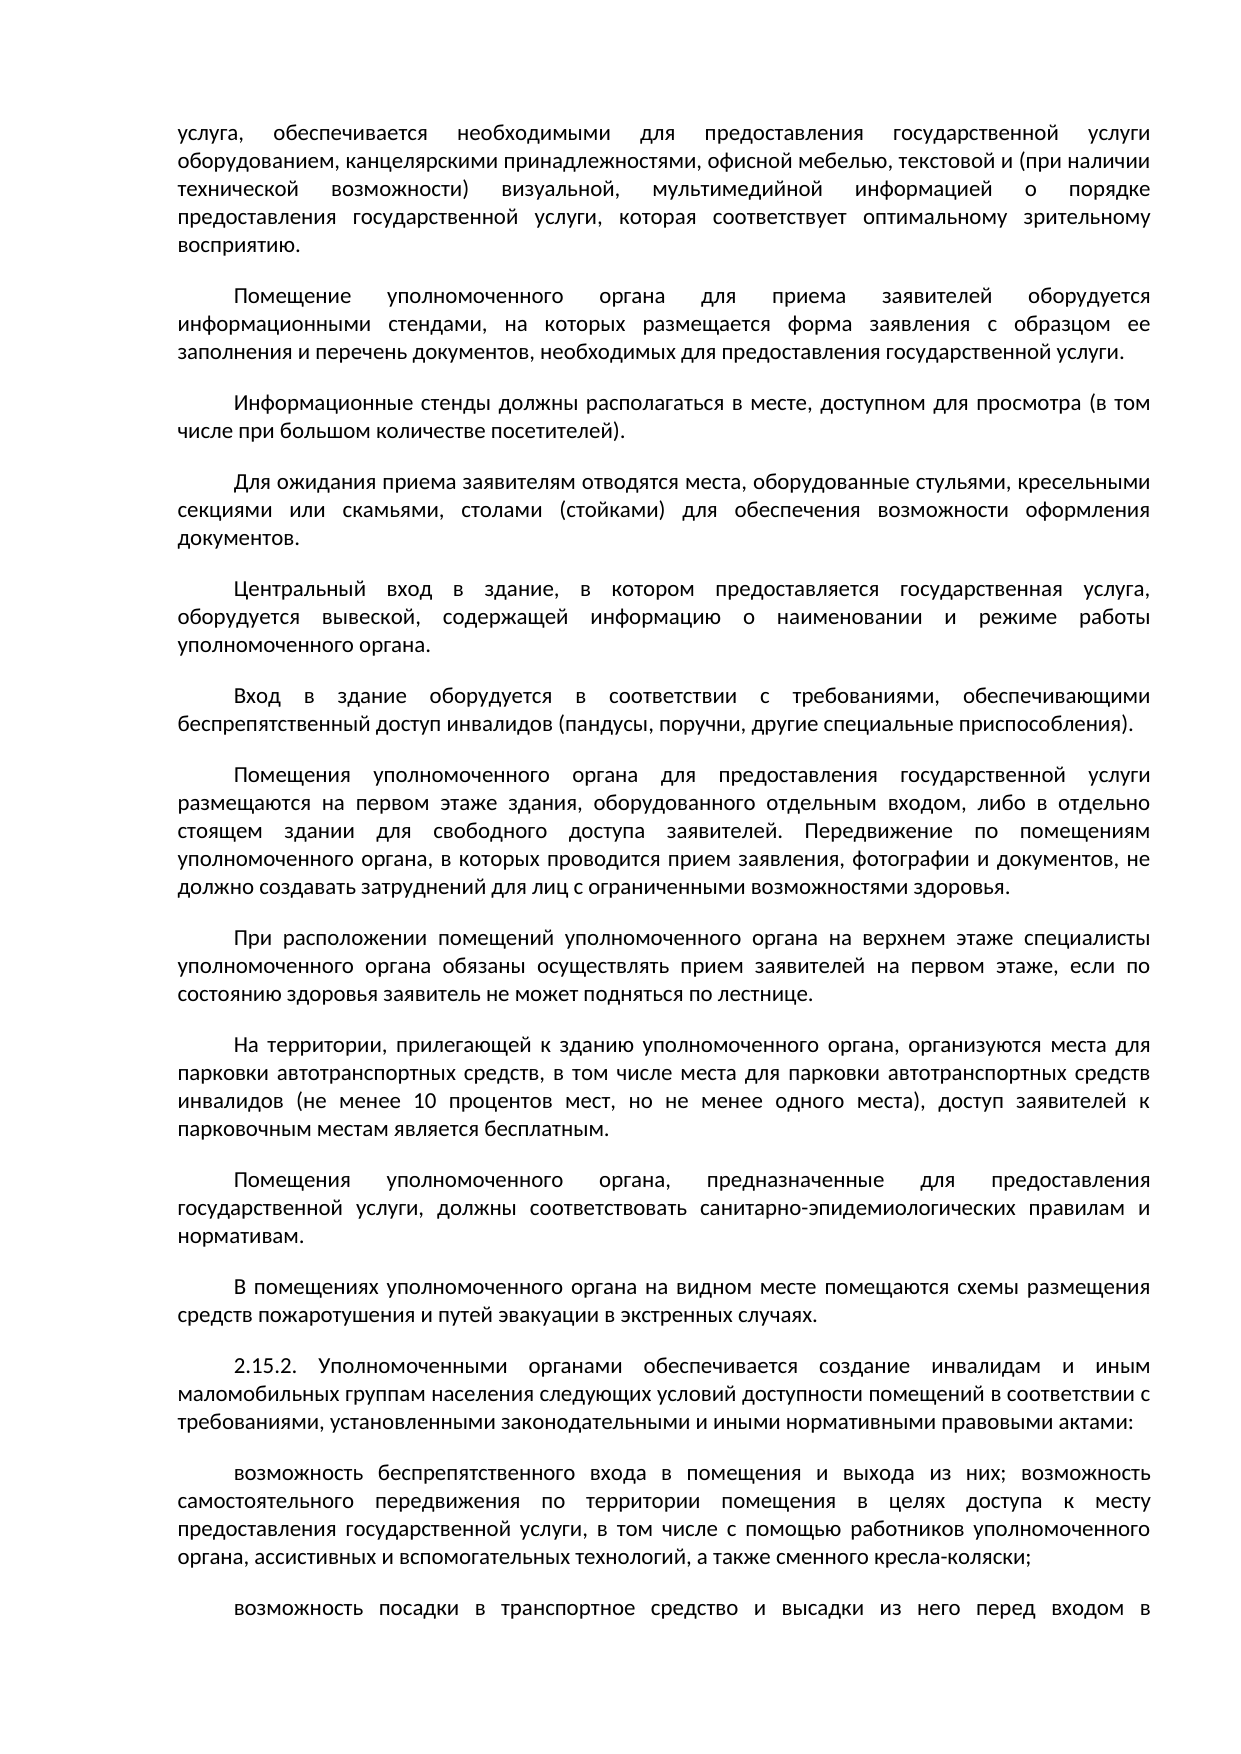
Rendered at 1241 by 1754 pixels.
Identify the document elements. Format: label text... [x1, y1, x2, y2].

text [177, 118, 1152, 258]
text Вход в здание оборудуется в соответствии с требованиями, обеспечивающими беспрепятственный доступ инвалидов (пандусы, поручни, другие специальные приспособления). [177, 681, 1152, 737]
text На территории, прилегающей к зданию уполномоченного органа, организуются места для парковки автотранспортных средств, в том числе места для парковки автотранспортных средств инвалидов (не менее 10 процентов мест, но не менее одного места), доступ заявителей к парковочным местам является бесплатным. [177, 1030, 1152, 1142]
text возможность беспрепятственного входа в помещения и выхода из них; возможность самостоятельного передвижения по территории помещения в целях доступа к месту предоставления государственной услуги, в том числе с помощью работников уполномоченного органа, ассистивных и вспомогательных технологий, а также сменного кресла-коляски; [177, 1458, 1152, 1570]
text В помещениях уполномоченного органа на видном месте помещаются схемы размещения средств пожаротушения и путей эвакуации в экстренных случаях. [177, 1272, 1152, 1328]
text Информационные стенды должны располагаться в месте, доступном для просмотра (в том числе при большом количестве посетителей). [177, 388, 1152, 444]
text Помещения уполномоченного органа, предназначенные для предоставления государственной услуги, должны соответствовать санитарно-эпидемиологических правилам и нормативам. [177, 1165, 1152, 1249]
text Для ожидания приема заявителям отводятся места, оборудованные стульями, кресельными секциями или скамьями, столами (стойками) для обеспечения возможности оформления документов. [177, 467, 1152, 551]
text Центральный вход в здание, в котором предоставляется государственная услуга, оборудуется вывеской, содержащей информацию о наименовании и режиме работы уполномоченного органа. [177, 574, 1152, 658]
text 2.15.2. Уполномоченными органами обеспечивается создание инвалидам и иным маломобильных группам населения следующих условий доступности помещений в соответствии с требованиями, установленными законодательными и иными нормативными правовыми актами: [177, 1351, 1152, 1435]
text Помещение уполномоченного органа для приема заявителей оборудуется информационными стендами, на которых размещается форма заявления с образцом ее заполнения и перечень документов, необходимых для предоставления государственной услуги. [177, 281, 1152, 365]
text Помещения уполномоченного органа для предоставления государственной услуги размещаются на первом этаже здания, оборудованного отдельным входом, либо в отдельно стоящем здании для свободного доступа заявителей. Передвижение по помещениям уполномоченного органа, в которых проводится прием заявления, фотографии и документов, не должно создавать затруднений для лиц с ограниченными возможностями здоровья. [177, 760, 1152, 900]
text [177, 1593, 1152, 1621]
text При расположении помещений уполномоченного органа на верхнем этаже специалисты уполномоченного органа обязаны осуществлять прием заявителей на первом этаже, если по состоянию здоровья заявитель не может подняться по лестнице. [177, 923, 1152, 1007]
